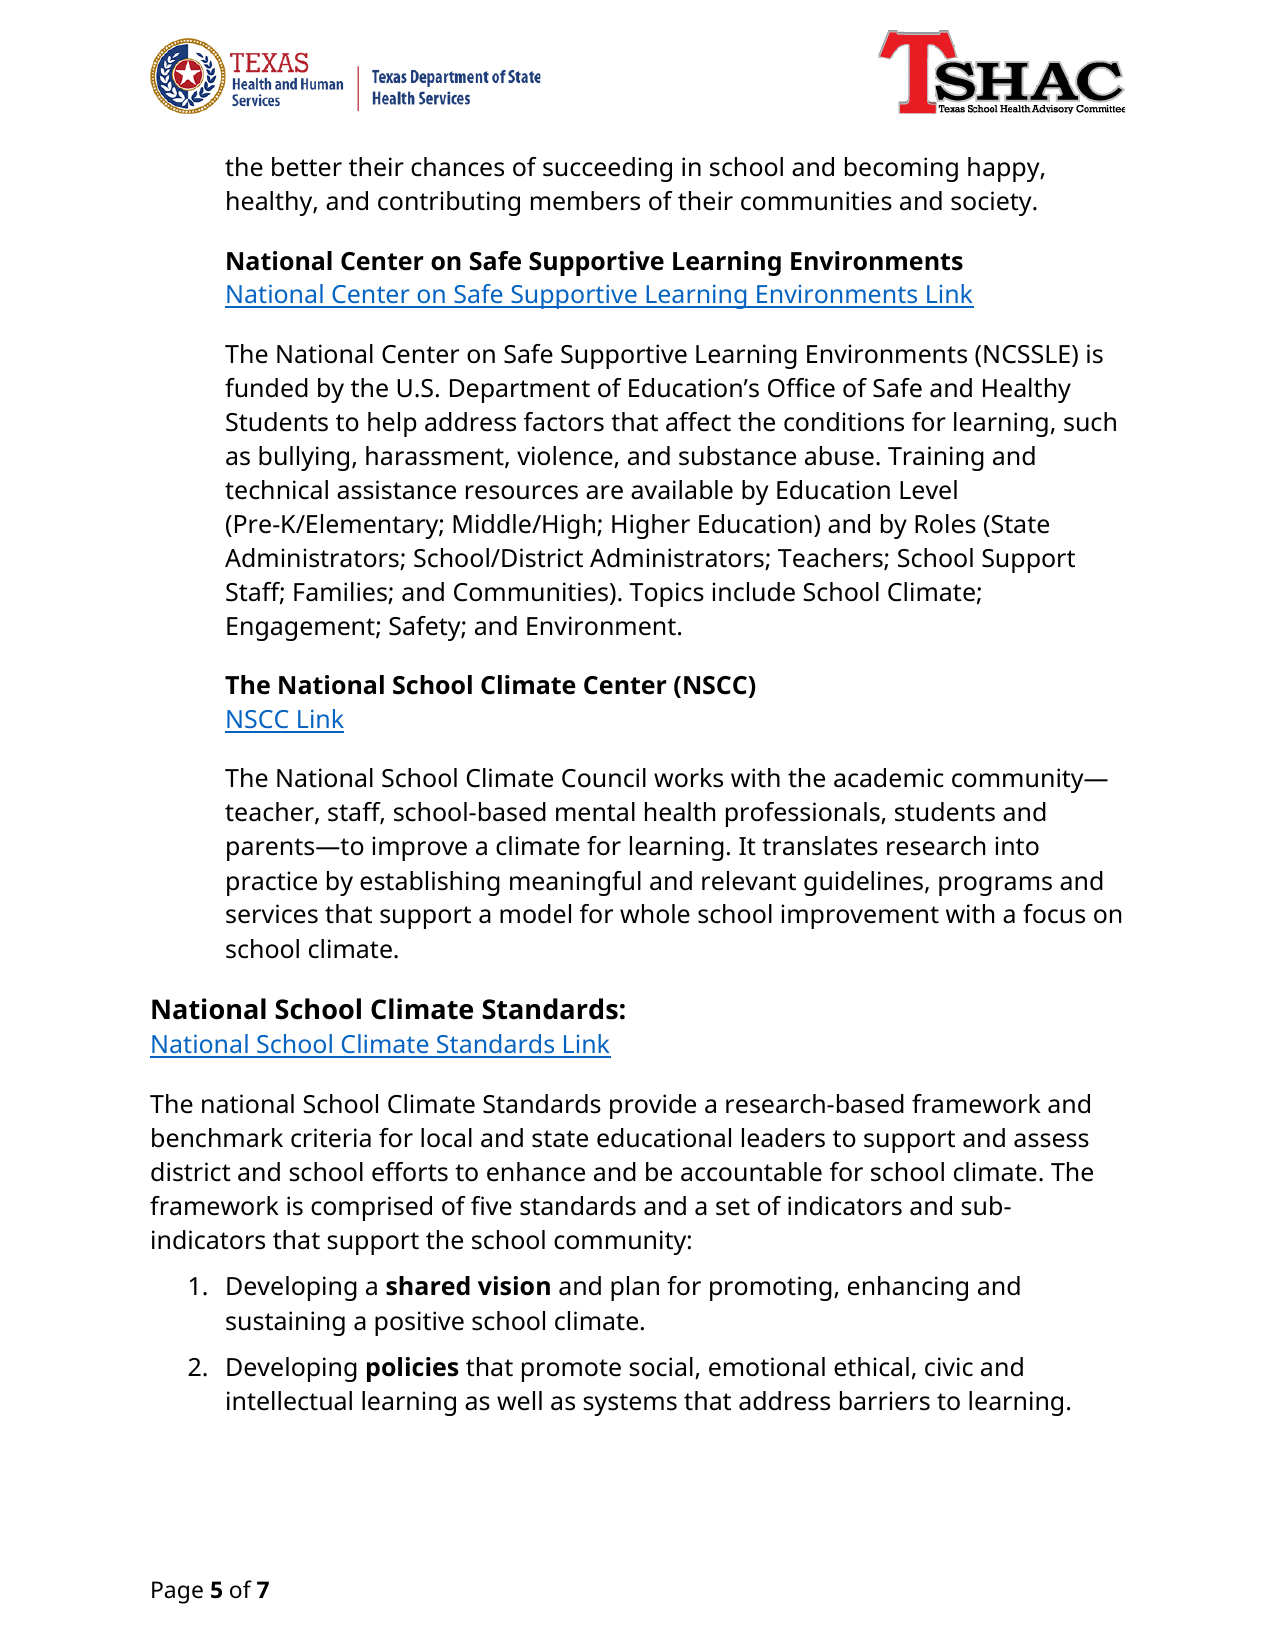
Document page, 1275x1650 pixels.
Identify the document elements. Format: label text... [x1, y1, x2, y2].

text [225, 150, 1125, 218]
text National School Climate Standards Link [150, 1027, 1125, 1061]
picture [878, 30, 1125, 114]
text NSCC Link [225, 702, 1125, 736]
text National Center on Safe Supportive Learning Environments Link [225, 277, 1125, 311]
picture [150, 38, 541, 114]
list Developing a shared vision and plan for promoting, enhancing and sustaining a positive school climate. [187, 1269, 1125, 1337]
text The National Center on Safe Supportive Learning Environments (NCSSLE) is funded by the U.S. Department of Education’s Office of Safe and Healthy Students to help address factors that affect the conditions for learning, such as bullying, harassment, violence, and substance abuse. Training and technical assistance resources are available by Education Level (Pre-K/Elementary; Middle/High; Higher Education) and by Roles (State Administrators; School/District Administrators; Teachers; School Support Staff; Families; and Communities). Topics include School Climate; Engagement; Safety; and Environment. [225, 336, 1125, 643]
list Developing policies that promote social, emotional ethical, civic and intellectual learning as well as systems that address barriers to learning. [187, 1350, 1125, 1418]
text National Center on Safe Supportive Learning Environments [150, 243, 1125, 277]
subtitle National School Climate Standards: [150, 990, 1125, 1027]
text The national School Climate Standards provide a research-based framework and benchmark criteria for local and state educational leaders to support and assess district and school efforts to enhance and be accountable for school climate. The framework is comprised of five standards and a set of indicators and sub-indicators that support the school community: [150, 1086, 1125, 1257]
text The National School Climate Center (NSCC) [150, 668, 1125, 702]
text The National School Climate Council works with the academic community—teacher, staff, school-based mental health professionals, students and parents—to improve a climate for learning. It translates research into practice by establishing meaningful and relevant guidelines, programs and services that support a model for whole school improvement with a focus on school climate. [225, 761, 1125, 965]
